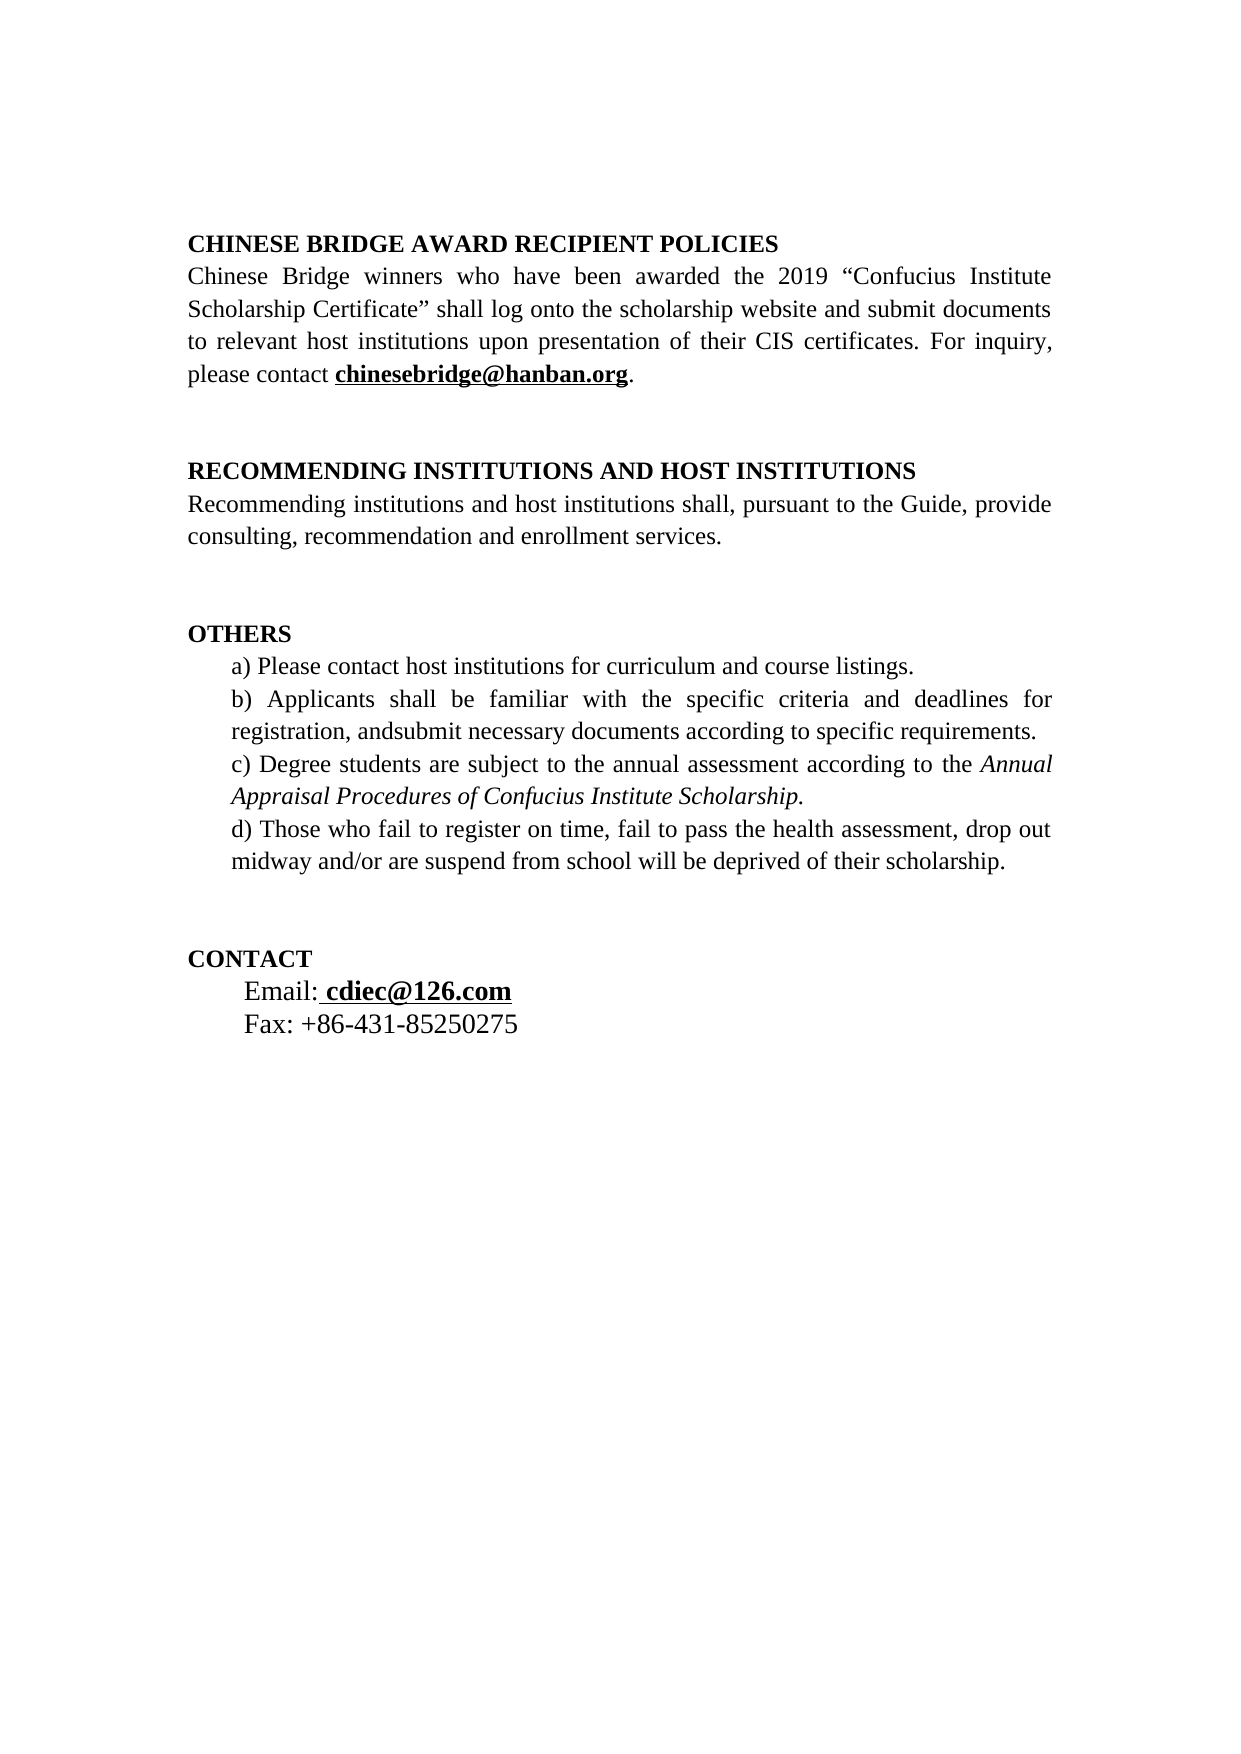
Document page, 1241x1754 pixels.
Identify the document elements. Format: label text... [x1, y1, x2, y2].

text Recommending institutions and host institutions shall, pursuant to the Guide, provide consulting, recommendation and enrollment services. [187, 487, 1053, 552]
text c) Degree students are subject to the annual assessment according to the Annual Appraisal Procedures of Confucius Institute Scholarship. [231, 747, 1053, 812]
text Email: cdiec@126.com [187, 974, 1053, 1007]
text OTHERS [187, 617, 1053, 649]
text RECOMMENDING INSTITUTIONS AND HOST INSTITUTIONS [187, 454, 1053, 487]
text Chinese Bridge winners who have been awarded the 2019 “Confucius Institute Scholarship Certificate” shall log onto the scholarship website and submit documents to relevant host institutions upon presentation of their CIS certificates. For inquiry, please contact chinesebridge@hanban.org. [187, 259, 1053, 389]
text a) Please contact host institutions for curriculum and course listings. [231, 649, 1053, 682]
text CONTACT [187, 942, 1053, 974]
text Fax: +86-431-85250275 [187, 1007, 1053, 1039]
text CHINESE BRIDGE AWARD RECIPIENT POLICIES [187, 227, 1053, 259]
text b) Applicants shall be familiar with the specific criteria and deadlines for registration, andsubmit necessary documents according to specific requirements. [231, 682, 1053, 747]
text d) Those who fail to register on time, fail to pass the health assessment, drop out midway and/or are suspend from school will be deprived of their scholarship. [231, 812, 1053, 877]
